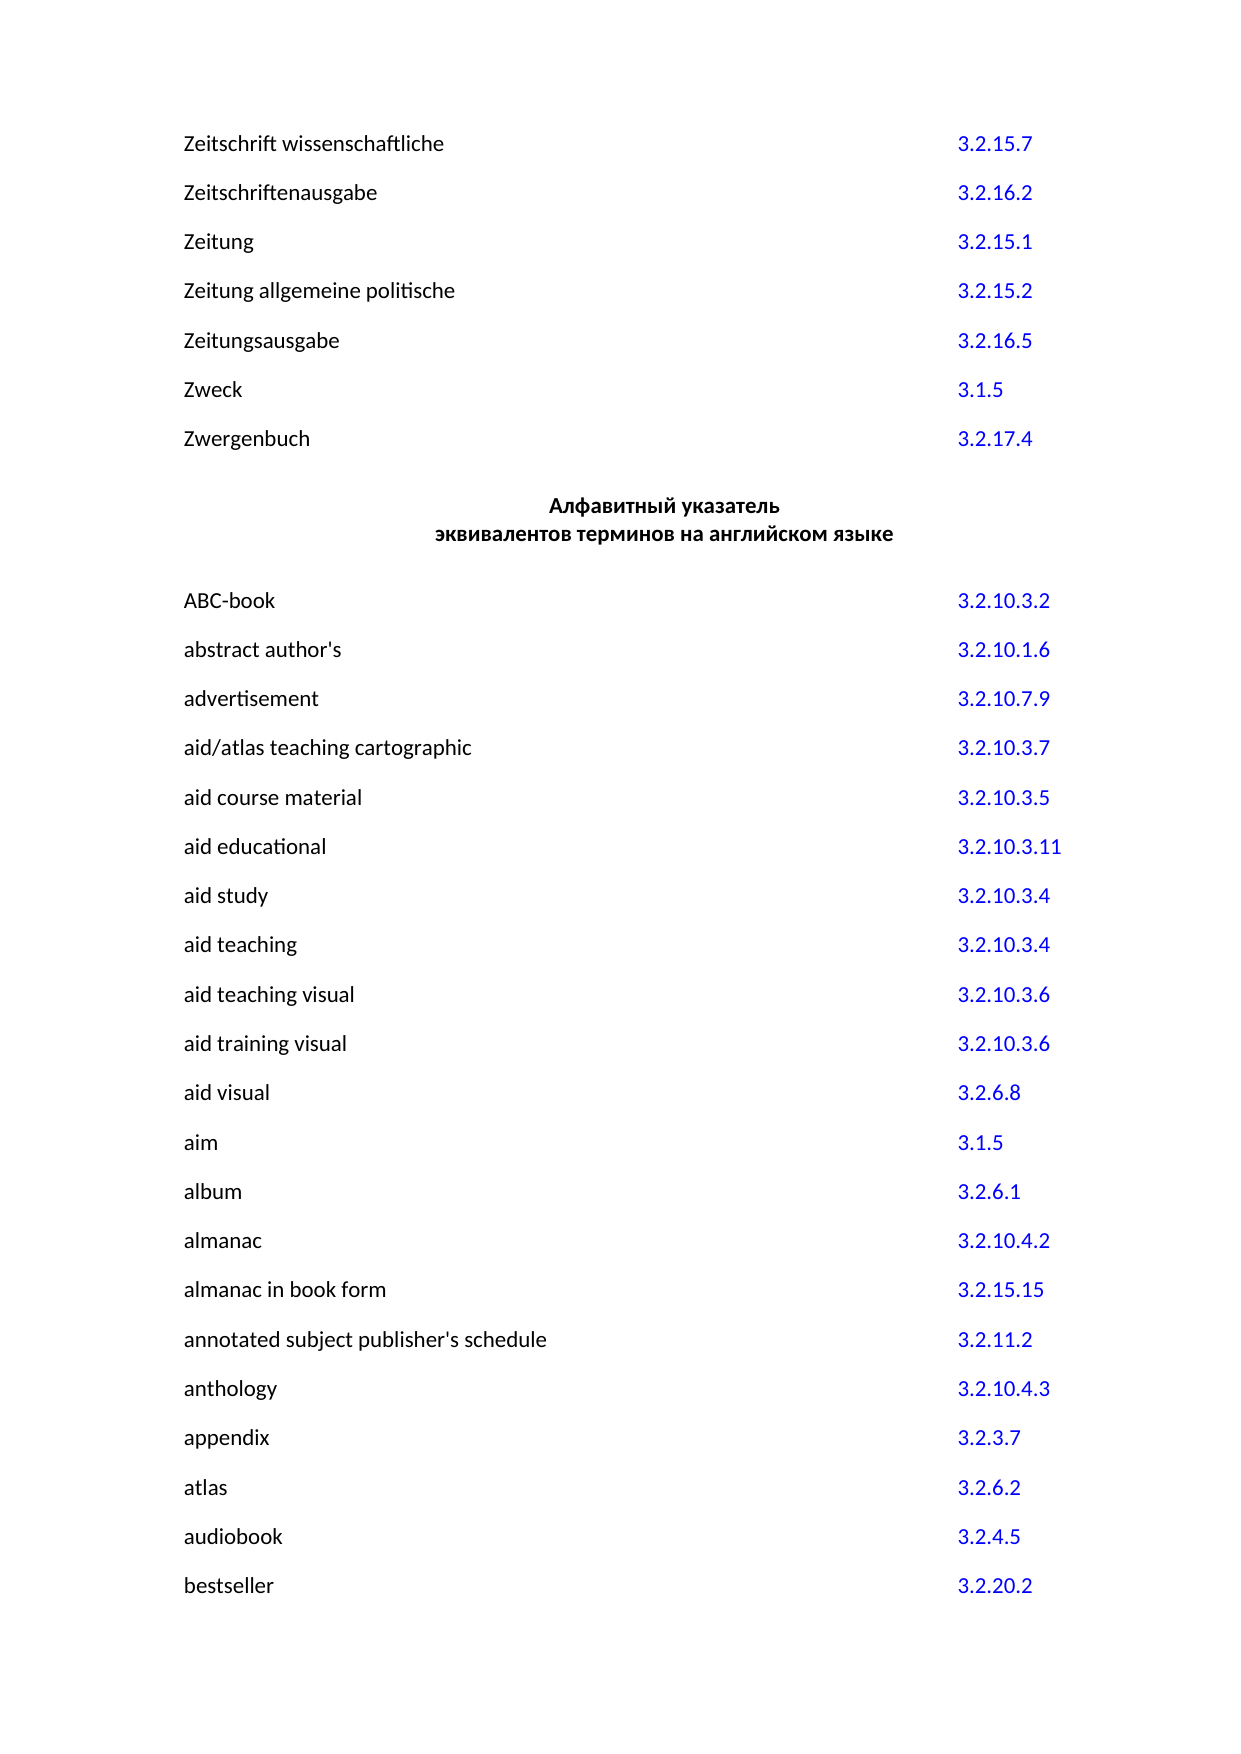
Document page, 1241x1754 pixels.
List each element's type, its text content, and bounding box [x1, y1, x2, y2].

title Алфавитный указатель [177, 491, 1152, 519]
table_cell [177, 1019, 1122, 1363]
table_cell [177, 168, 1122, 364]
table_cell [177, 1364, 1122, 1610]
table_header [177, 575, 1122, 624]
title эквивалентов терминов на английском языке [177, 519, 1152, 547]
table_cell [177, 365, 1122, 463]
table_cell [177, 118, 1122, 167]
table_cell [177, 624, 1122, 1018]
